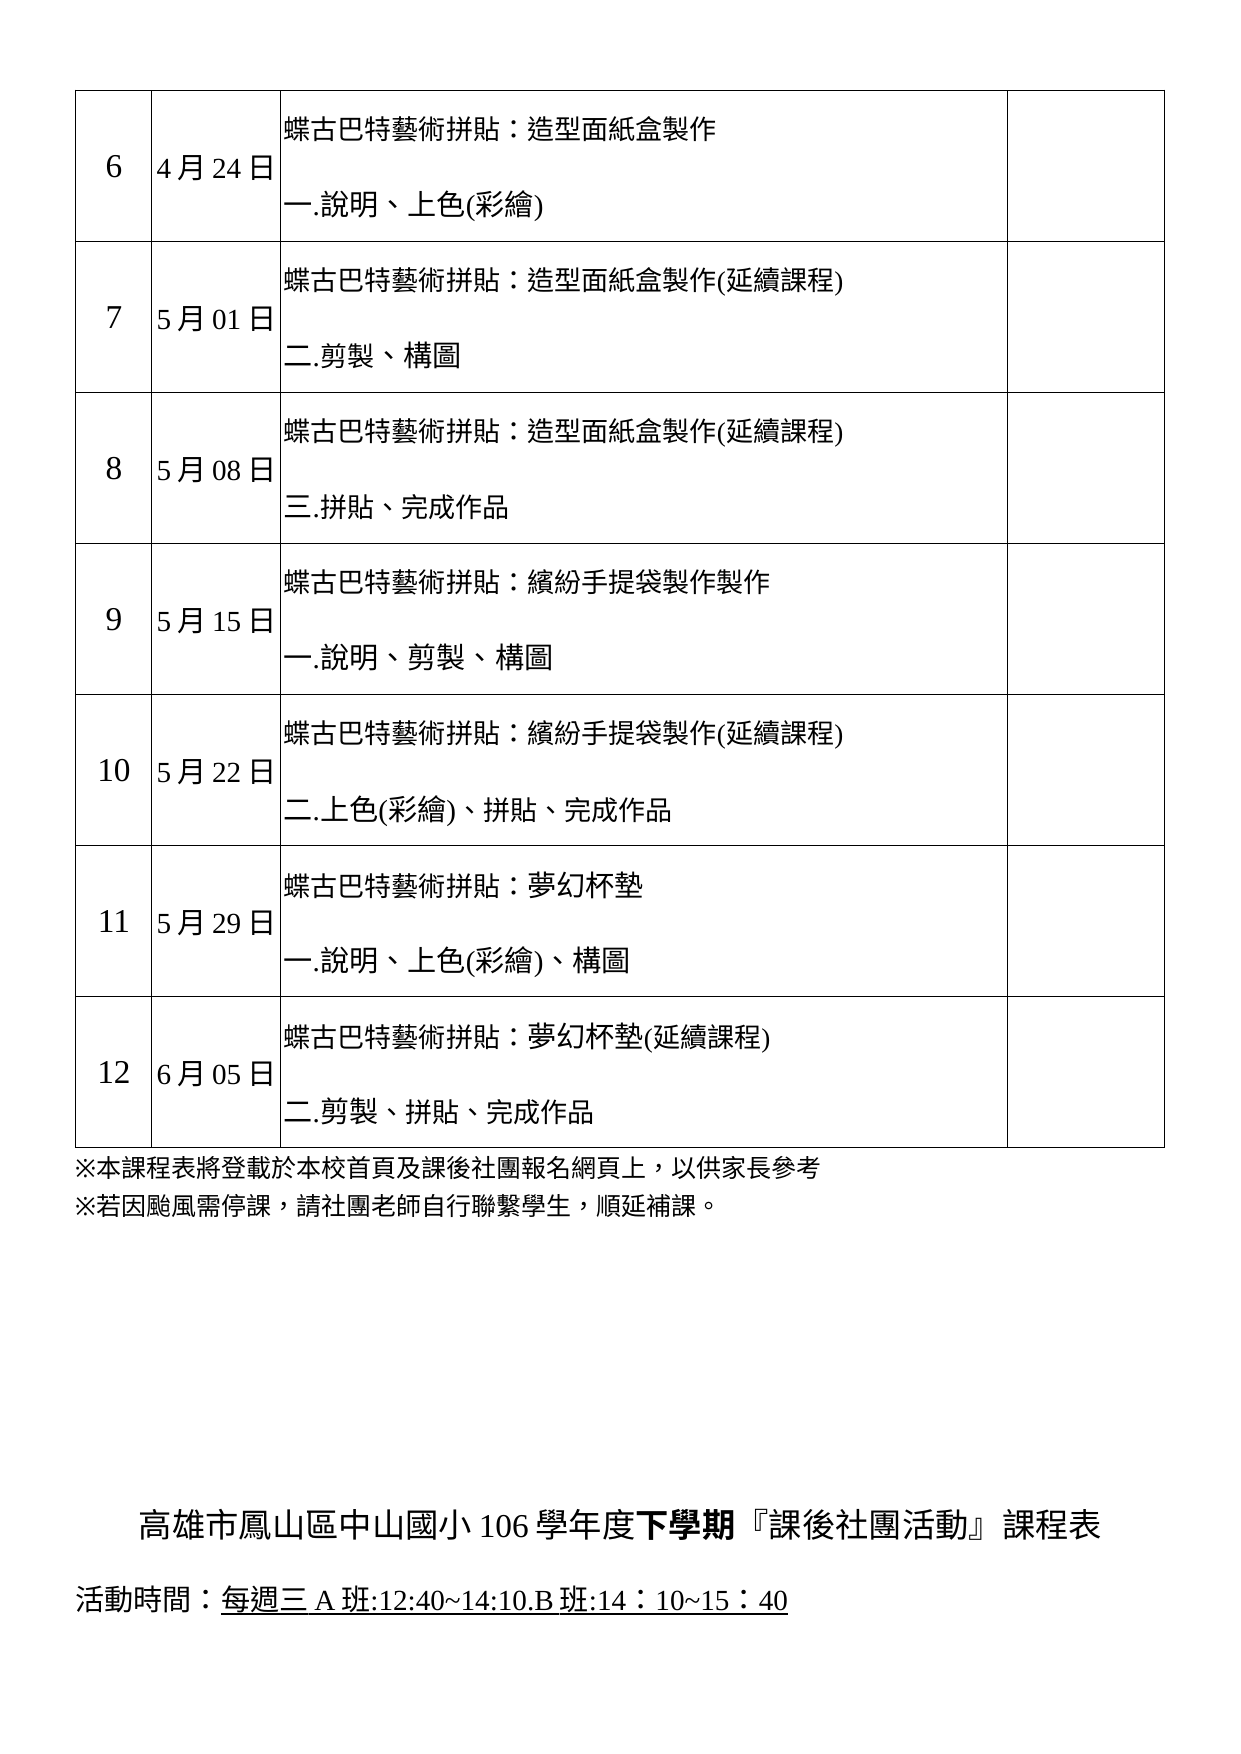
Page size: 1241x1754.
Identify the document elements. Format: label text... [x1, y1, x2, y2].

table_cell [1008, 846, 1164, 996]
table_cell 10 [76, 695, 151, 845]
table_cell 蝶古巴特藝術拼貼：造型面紙盒製作(延續課程) 二.剪製、構圖 [281, 242, 1007, 392]
text 高雄市鳳山區中山國小106學年度下學期『課後社團活動』課程表 [75, 1485, 1165, 1560]
table_cell 5月08日 [152, 393, 280, 543]
table_cell 6 [76, 91, 151, 241]
table_cell 5月29日 [152, 846, 280, 996]
text ※若因颱風需停課，請社團老師自行聯繫學生，順延補課。 [75, 1185, 1165, 1223]
table_cell 7 [76, 242, 151, 392]
table_cell 8 [76, 393, 151, 543]
table_cell 5月01日 [152, 242, 280, 392]
table_cell 蝶古巴特藝術拼貼：造型面紙盒製作(延續課程) 三.拼貼、完成作品 [281, 393, 1007, 543]
table_cell [1008, 544, 1164, 694]
table_cell [1008, 997, 1164, 1147]
table_cell 蝶古巴特藝術拼貼：繽紛手提袋製作(延續課程) 二.上色(彩繪)、拼貼、完成作品 [281, 695, 1007, 845]
table_cell [1008, 695, 1164, 845]
table_cell [1008, 242, 1164, 392]
table_cell 9 [76, 544, 151, 694]
text ※本課程表將登載於本校首頁及課後社團報名網頁上，以供家長參考 [75, 1148, 1165, 1185]
table_cell 蝶古巴特藝術拼貼：造型面紙盒製作 一.說明、上色(彩繪) [281, 91, 1007, 241]
table_cell 11 [76, 846, 151, 996]
table_cell 6月05日 [152, 997, 280, 1147]
text 活動時間：每週三A班:12:40~14:10.B班:14：10~15：40 [75, 1560, 1165, 1635]
table_cell [1008, 393, 1164, 543]
table_cell 蝶古巴特藝術拼貼：夢幻杯墊(延續課程) 二.剪製、拼貼、完成作品 [281, 997, 1007, 1147]
table_cell 蝶古巴特藝術拼貼：繽紛手提袋製作製作 一.說明、剪製、構圖 [281, 544, 1007, 694]
table_cell 4月24日 [152, 91, 280, 241]
table_cell 蝶古巴特藝術拼貼：夢幻杯墊 一.說明、上色(彩繪)、構圖 [281, 846, 1007, 996]
table_cell 5月22日 [152, 695, 280, 845]
table_cell 12 [76, 997, 151, 1147]
table_cell [1008, 91, 1164, 241]
table_cell 5月15日 [152, 544, 280, 694]
